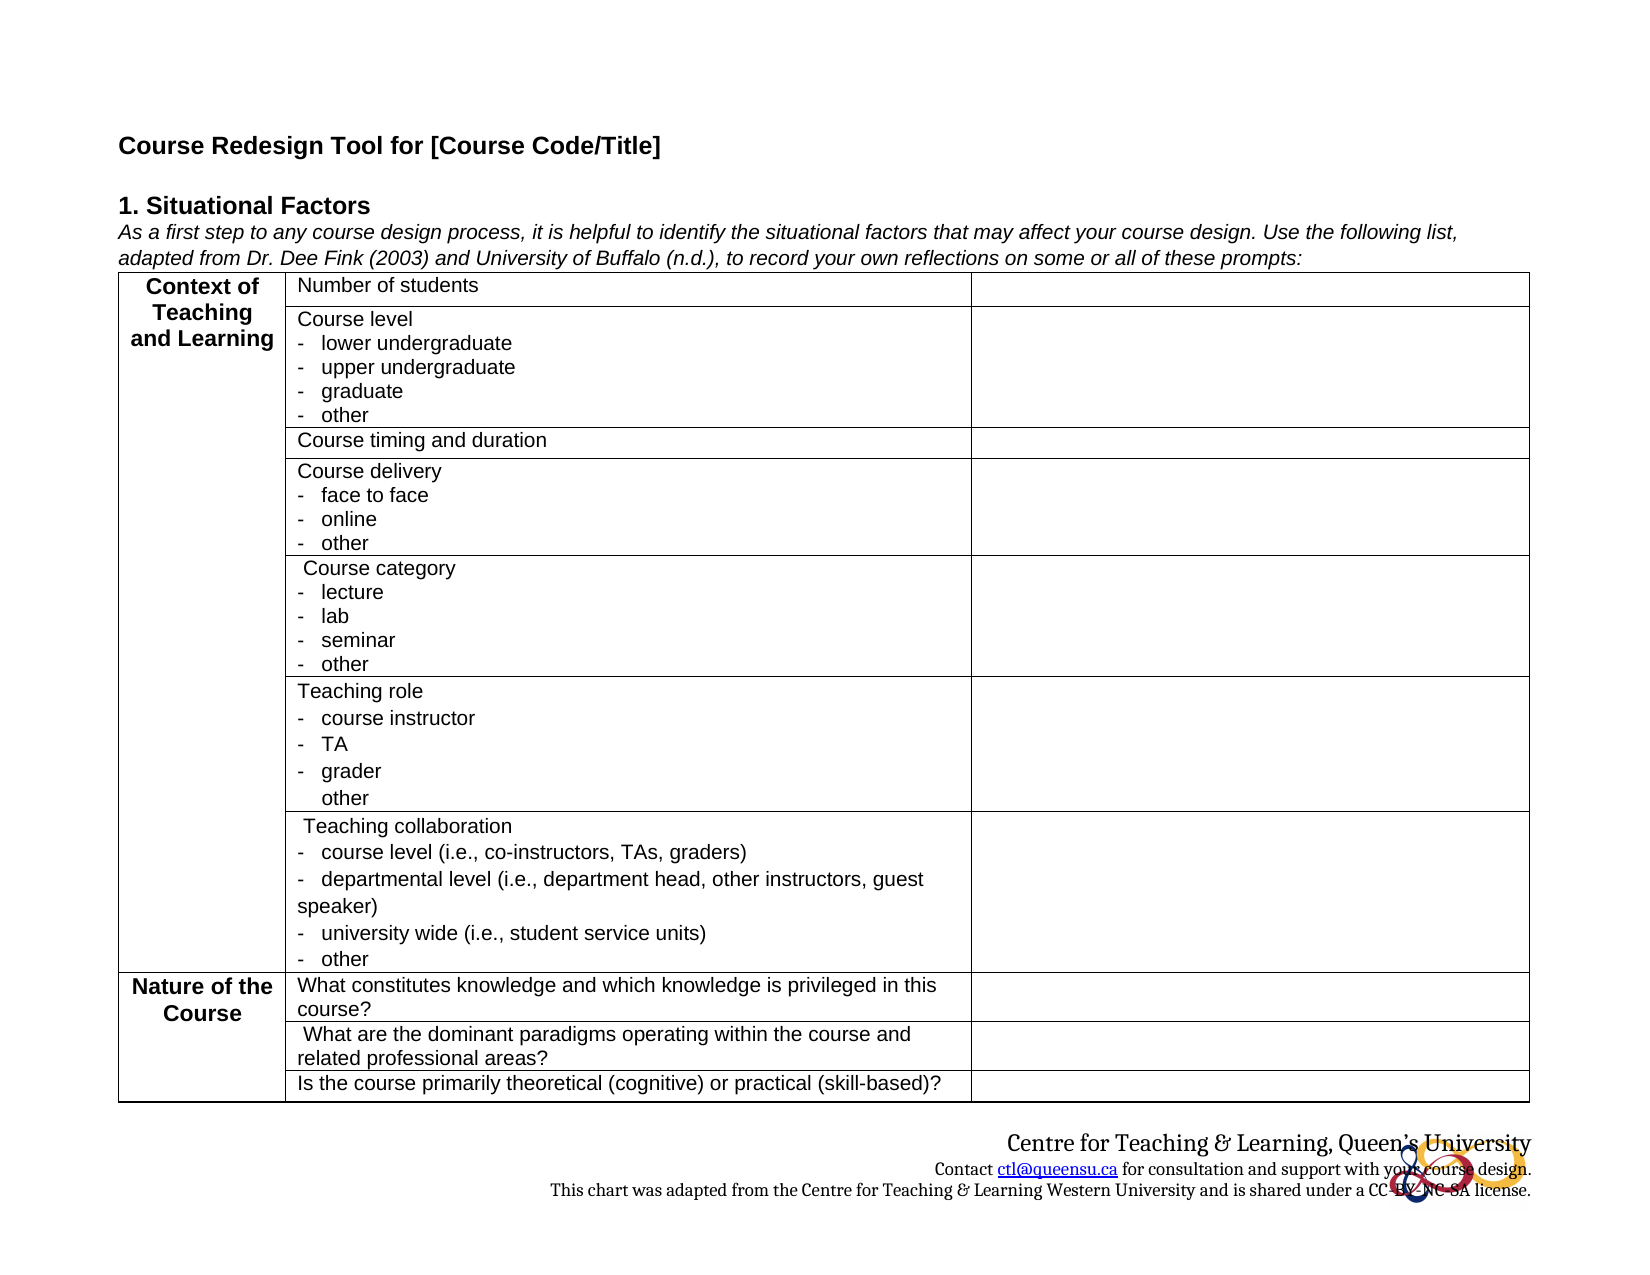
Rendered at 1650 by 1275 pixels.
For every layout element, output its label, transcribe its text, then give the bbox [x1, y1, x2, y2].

table_cell What are the dominant paradigms operating within the course and related professional areas? [286, 1022, 971, 1070]
table_header Context of Teaching and Learning [119, 273, 285, 972]
table_cell Is the course primarily theoretical (cognitive) or practical (skill-based)? [286, 1071, 971, 1101]
table_cell [972, 973, 1529, 1021]
table_header [972, 273, 1529, 306]
table_cell Teaching role - course instructor - TA - grader - other [286, 677, 971, 811]
picture [1387, 1130, 1528, 1210]
text As a first step to any course design process, it is helpful to identify the situational factors that may affect your course design. Use the following list, adapted from Dr. Dee Fink (2003) and University of Buffalo (n.d.), to record your own reflections on some or all of these prompts: [118, 220, 1532, 270]
table_cell Nature of the Course [119, 973, 285, 1101]
table_cell [972, 1071, 1529, 1101]
table_cell [972, 556, 1529, 676]
table_cell [972, 812, 1529, 972]
table_cell Course delivery - face to face - online - other [286, 459, 971, 555]
table_cell Teaching collaboration - course level (i.e., co-instructors, TAs, graders) - departmental level (i.e., department head, other instructors, guest speaker) - university wide (i.e., student service units) - other [286, 812, 971, 972]
text 1. Situational Factors [118, 191, 1532, 220]
text Course Redesign Tool for [Course Code/Title] [118, 131, 1532, 160]
table_cell Course category - lecture - lab - seminar - other [286, 556, 971, 676]
table_cell Course level - lower undergraduate - upper undergraduate - graduate - other [286, 307, 971, 427]
table_cell [972, 428, 1529, 458]
table_cell [972, 1022, 1529, 1070]
table_cell [972, 459, 1529, 555]
table_cell [972, 677, 1529, 811]
table_cell [972, 307, 1529, 427]
table_cell What constitutes knowledge and which knowledge is privileged in this course? [286, 973, 971, 1021]
table_header Number of students [286, 273, 971, 306]
table_cell Course timing and duration [286, 428, 971, 458]
